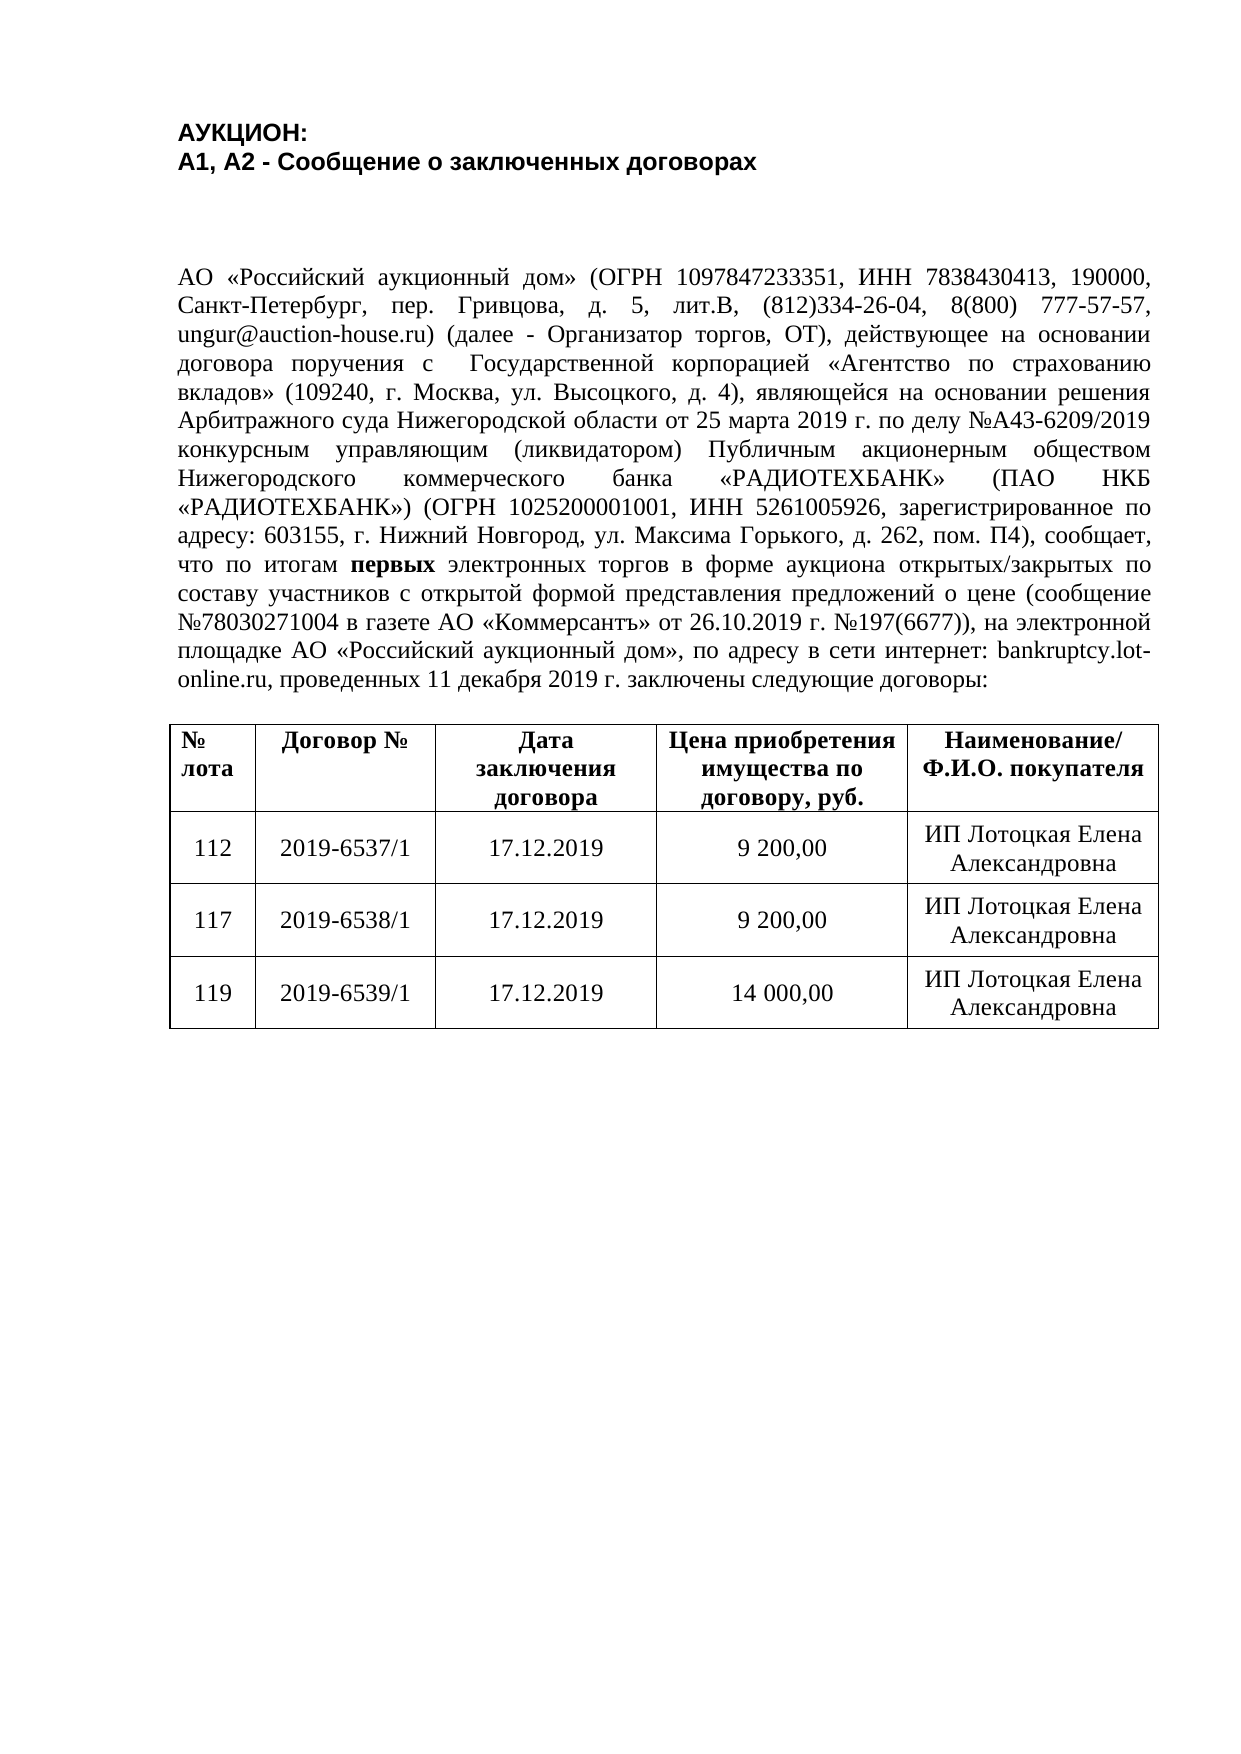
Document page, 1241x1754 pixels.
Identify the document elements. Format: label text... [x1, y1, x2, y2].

table_cell ИП Лотоцкая Елена Александровна [908, 957, 1158, 1028]
table_cell 9 200,00 [657, 812, 907, 883]
table_header № лота [171, 725, 255, 811]
table_cell 2019-6538/1 [256, 884, 435, 956]
table_header Цена приобретения имущества по договору, руб. [657, 725, 907, 811]
table_cell ИП Лотоцкая Елена Александровна [908, 884, 1158, 956]
table_cell 2019-6537/1 [256, 812, 435, 883]
text АУКЦИОН: [177, 118, 1152, 147]
table_cell 9 200,00 [657, 884, 907, 956]
table_header Договор № [256, 725, 435, 811]
table_header Наименование/ Ф.И.О. покупателя [908, 725, 1158, 811]
table_cell 17.12.2019 [436, 812, 656, 883]
table_cell 112 [171, 812, 255, 883]
table_cell 2019-6539/1 [256, 957, 435, 1028]
table_header Дата заключения договора [436, 725, 656, 811]
text АО «Российский аукционный дом» (ОГРН 1097847233351, ИНН 7838430413, 190000, Санкт-Петербург, пер. Гривцова, д. 5, лит.В, (812)334-26-04, 8(800) 777-57-57, ungur@auction-house.ru) (далее - Организатор торгов, ОТ), действующее на основании договора поручения с Государственной корпорацией «Агентство по страхованию вкладов» (109240, г. Москва, ул. Высоцкого, д. 4), являющейся на основании решения Арбитражного суда Нижегородской области от 25 марта 2019 г. по делу №А43-6209/2019 конкурсным управляющим (ликвидатором) Публичным акционерным обществом Нижегородского коммерческого банка «РАДИОТЕХБАНК» (ПАО НКБ «РАДИОТЕХБАНК») (ОГРН 1025200001001, ИНН 5261005926, зарегистрированное по адресу: 603155, г. Нижний Новгород, ул. Максима Горького, д. 262, пом. П4), сообщает, что по итогам первых электронных торгов в форме аукциона открытых/закрытых по составу участников с открытой формой представления предложений о цене (сообщение №78030271004 в газете АО «Коммерсантъ» от 26.10.2019 г. №197(6677)), на электронной площадке АО «Российский аукционный дом», по адресу в сети интернет: bankruptcy.lot-online.ru, проведенных 11 декабря 2019 г. заключены следующие договоры: [177, 262, 1152, 693]
table_cell 17.12.2019 [436, 957, 656, 1028]
table_cell 119 [171, 957, 255, 1028]
table_cell 17.12.2019 [436, 884, 656, 956]
table_cell 117 [171, 884, 255, 956]
table_cell 14 000,00 [657, 957, 907, 1028]
table_cell ИП Лотоцкая Елена Александровна [908, 812, 1158, 883]
text А1, А2 - Сообщение о заключенных договорах [177, 147, 1152, 176]
